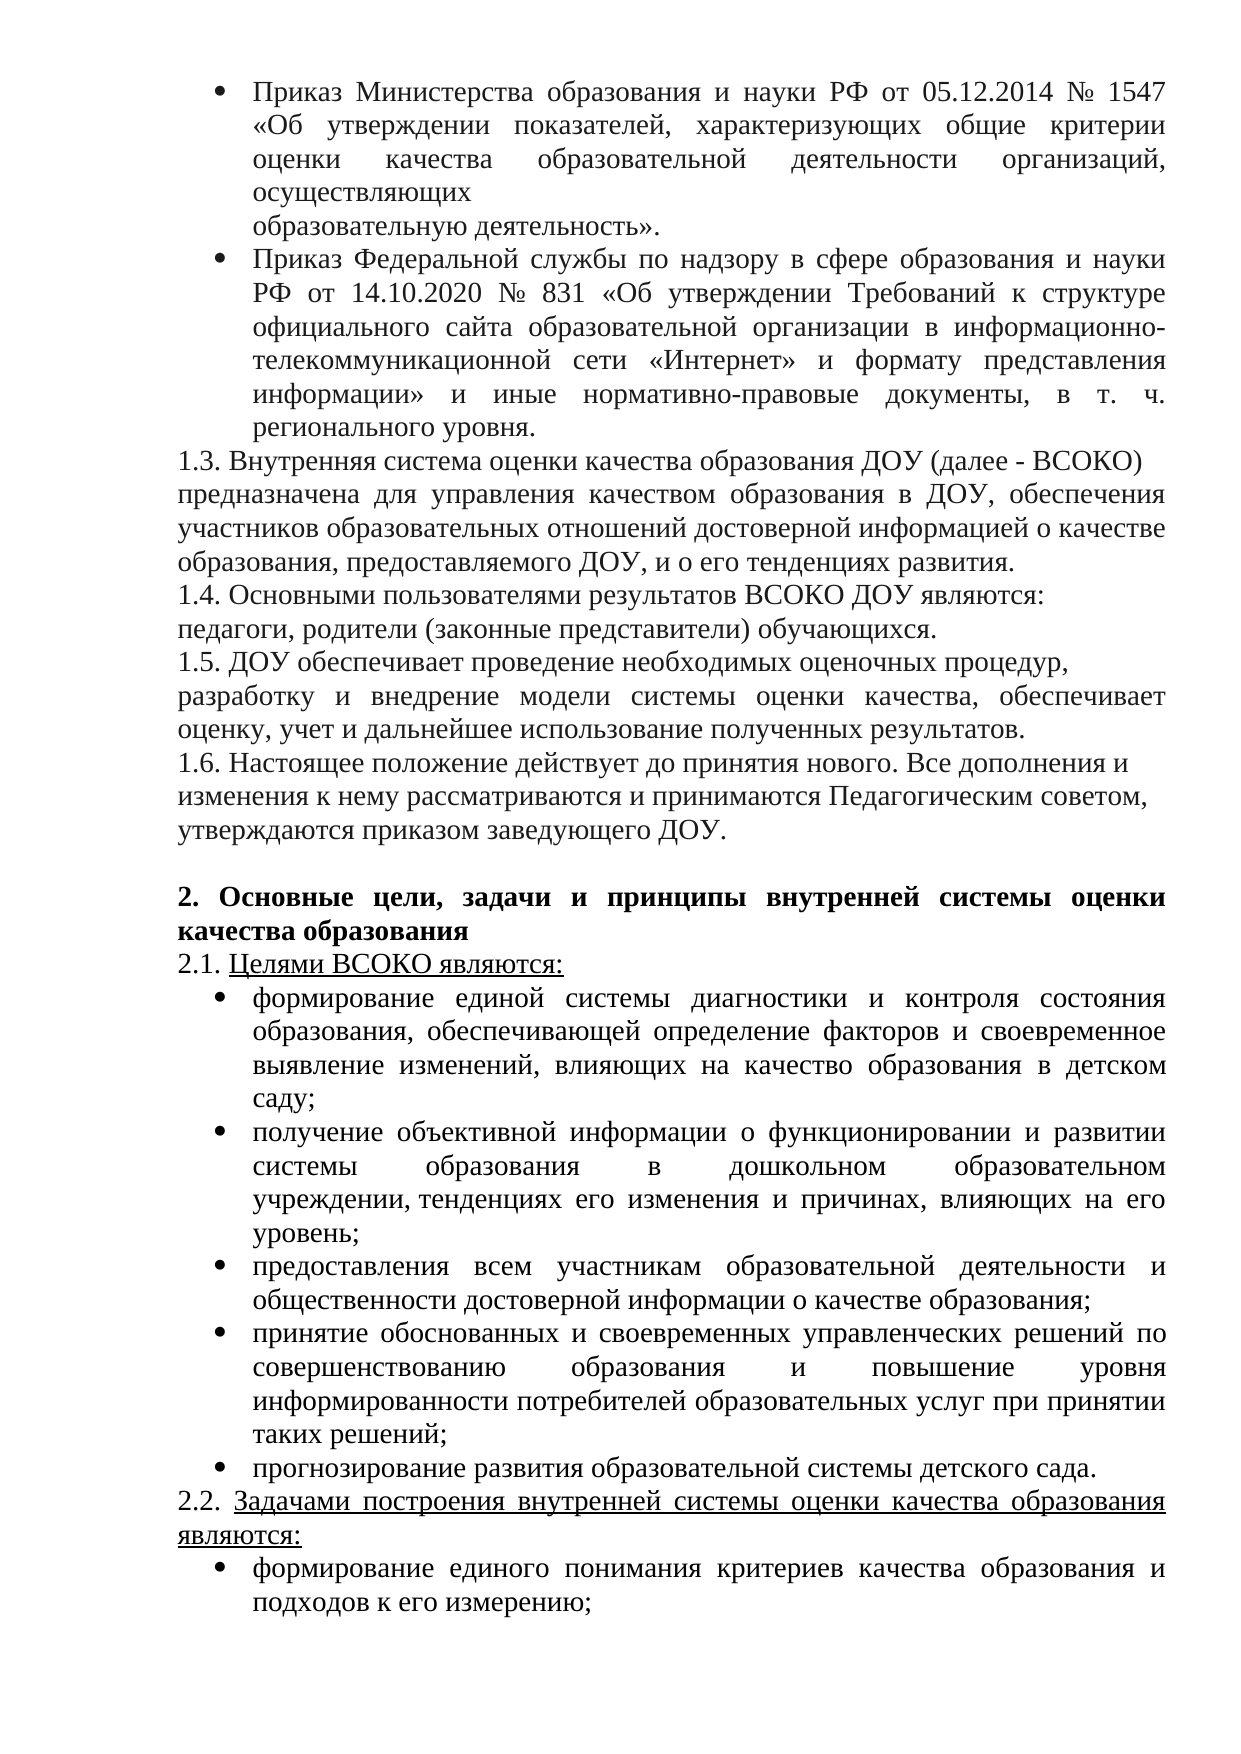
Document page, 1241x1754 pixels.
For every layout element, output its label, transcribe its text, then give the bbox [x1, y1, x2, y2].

list Приказ Министерства образования и науки РФ от 05.12.2014 № 1547 «Об утверждении показателей, характеризующих общие критерии оценки качества образовательной деятельности организаций, осуществляющих [215, 74, 1167, 208]
list формирование единой системы диагностики и контроля состояния образования, обеспечивающей определение факторов и своевременное выявление изменений, влияющих на качество образования в детском саду; [215, 980, 1167, 1114]
text предназначена для управления качеством образования в ДОУ, обеспечения участников образовательных отношений достоверной информацией о качестве образования, предоставляемого ДОУ, и о его тенденциях развития. [177, 477, 1167, 577]
text разработку и внедрение модели системы оценки качества, обеспечивает оценку, учет и дальнейшее использование полученных результатов. [177, 678, 1167, 745]
text утверждаются приказом заведующего ДОУ. [177, 812, 1167, 846]
text 2.2. Задачами построения внутренней системы оценки качества образования являются: [177, 1483, 1167, 1550]
list формирование единого понимания критериев качества образования и подходов к его измерению; [215, 1550, 1167, 1618]
list предоставления всем участникам образовательной деятельности и общественности достоверной информации о качестве образования; [215, 1248, 1167, 1315]
text изменения к нему рассматриваются и принимаются Педагогическим советом, [177, 778, 1167, 812]
text 2.1. Целями ВСОКО являются: [177, 946, 1167, 980]
text педагоги, родители (законные представители) обучающихся. [177, 611, 1167, 644]
list образовательную деятельность». [252, 208, 1167, 242]
text 1.5. ДОУ обеспечивает проведение необходимых оценочных процедур, [177, 644, 1167, 678]
text 1.6. Настоящее положение действует до принятия нового. Все дополнения и [177, 745, 1167, 778]
text 1.4. Основными пользователями результатов ВСОКО ДОУ являются: [177, 577, 1167, 611]
list получение объективной информации о функционировании и развитии системы образования в дошкольном образовательном учреждении, тенденциях его изменения и причинах, влияющих на его уровень; [215, 1114, 1167, 1248]
list принятие обоснованных и своевременных управленческих решений по совершенствованию образования и повышение уровня информированности потребителей образовательных услуг при принятии таких решений; [215, 1315, 1167, 1450]
text 2. Основные цели, задачи и принципы внутренней системы оценки качества образования [177, 879, 1167, 946]
list Приказ Федеральной службы по надзору в сфере образования и науки РФ от 14.10.2020 № 831 «Об утверждении Требований к структуре официального сайта образовательной организации в информационно-телекоммуникационной сети «Интернет» и формату представления информации» и иные нормативно-правовые документы, в т. ч. регионального уровня. [215, 242, 1167, 443]
text 1.3. Внутренняя система оценки качества образования ДОУ (далее - ВСОКО) [177, 443, 1167, 477]
list прогнозирование развития образовательной системы детского сада. [215, 1450, 1167, 1483]
